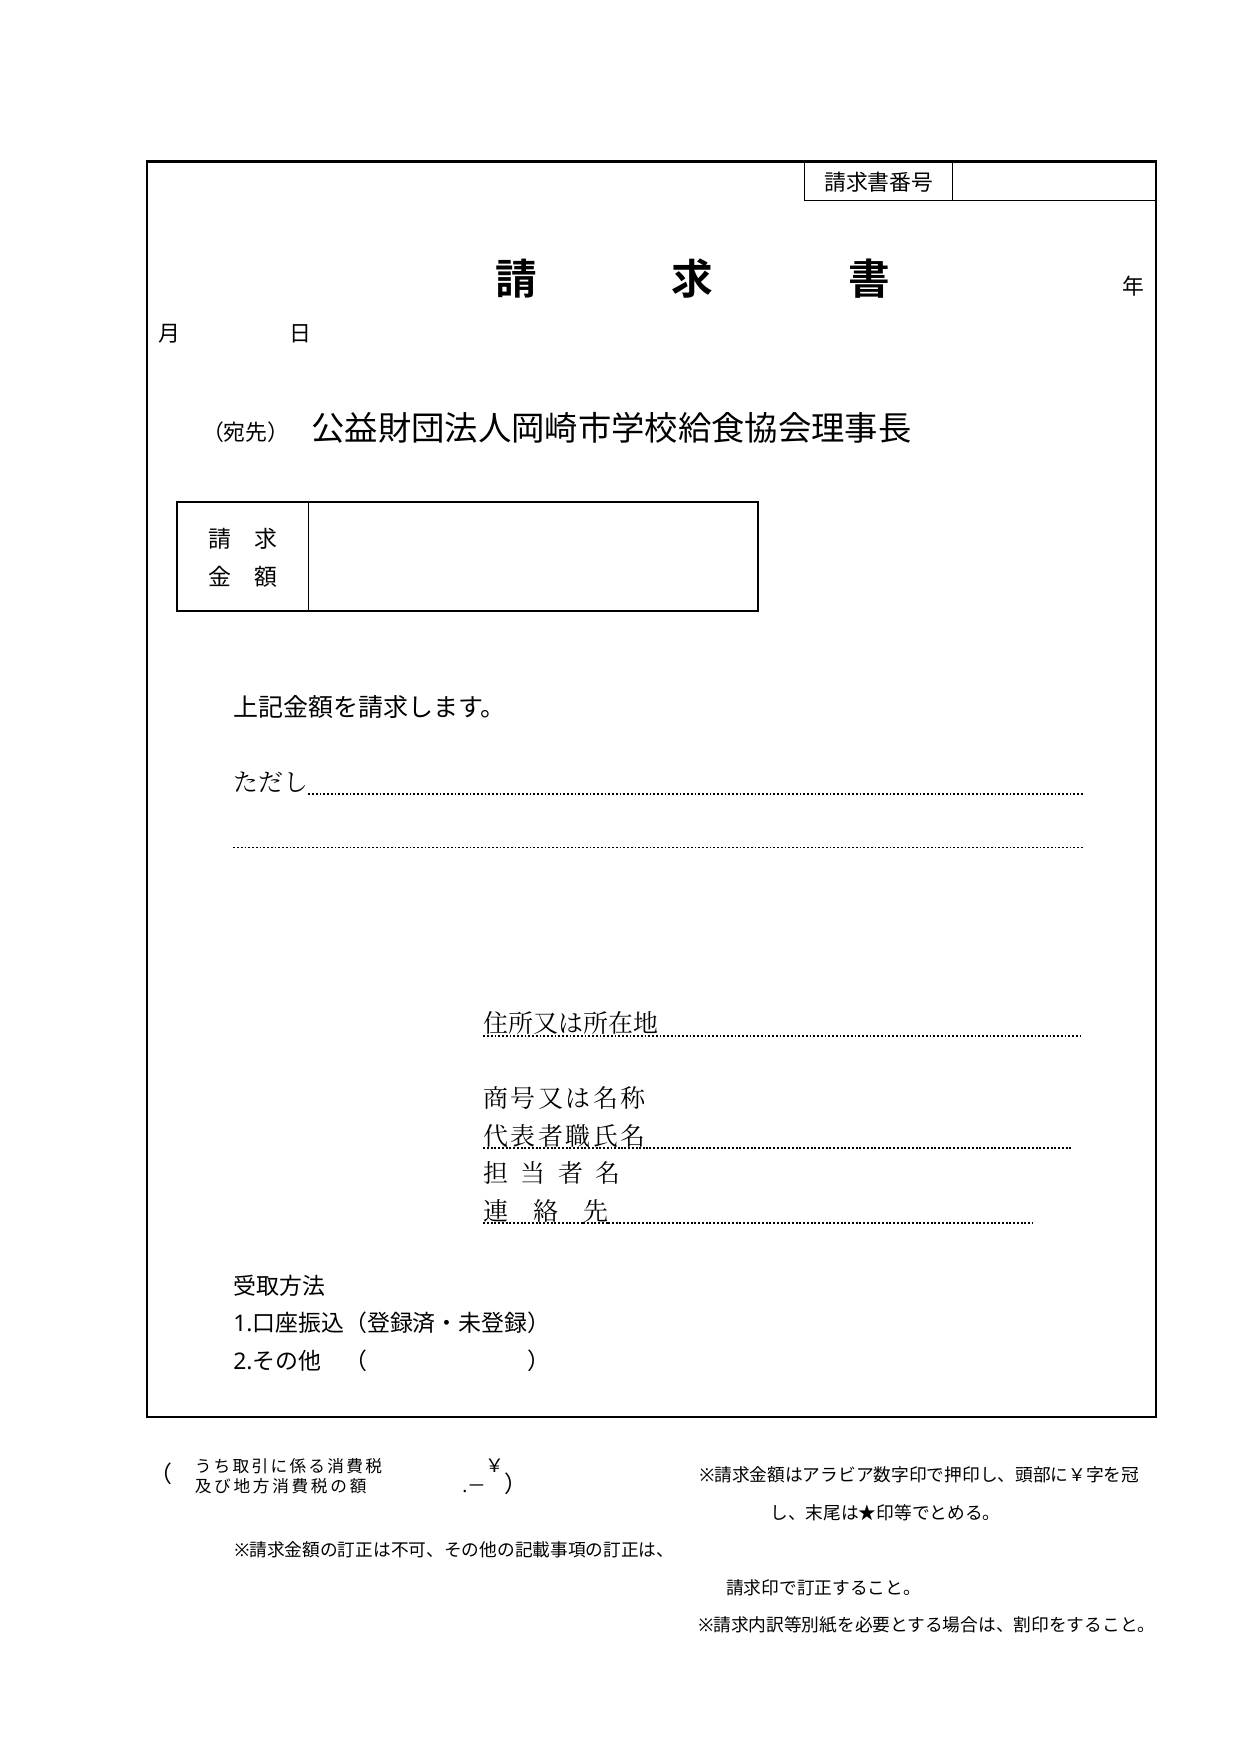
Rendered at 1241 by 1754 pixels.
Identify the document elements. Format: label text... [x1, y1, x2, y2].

text 請求印で訂正すること。 [202, 1568, 1157, 1605]
table_header ￥ .－ ） [394, 1455, 596, 1497]
table_header [148, 163, 804, 200]
text ※請求内訳等別紙を必要とする場合は、割印をすること。 [146, 1605, 1157, 1643]
table_header （ [146, 1455, 183, 1497]
table_header [953, 163, 1155, 200]
text ※請求金額の訂正は不可、その他の記載事項の訂正は、 [146, 1530, 1157, 1568]
text ※請求金額はアラビア数字印で押印し、頭部に￥字を冠 [596, 1455, 1157, 1493]
text し、末尾は★印等でとめる。 [146, 1493, 1157, 1530]
table_cell 請 求 書 年 月 日 （宛先） 公益財団法人岡崎市学校給食協会理事長 上記金額を請求します。 ただし 住所又は所在地 商号又は名称 代表者職氏名 担当者名 連絡先 受取方法 1.口座振込（登録済・未登録） 2.その他 （ ） [148, 200, 1155, 1416]
table_header うち取引に係る消費税 及び地方消費税の額 [183, 1455, 393, 1497]
table_header 請求書番号 [805, 163, 952, 200]
